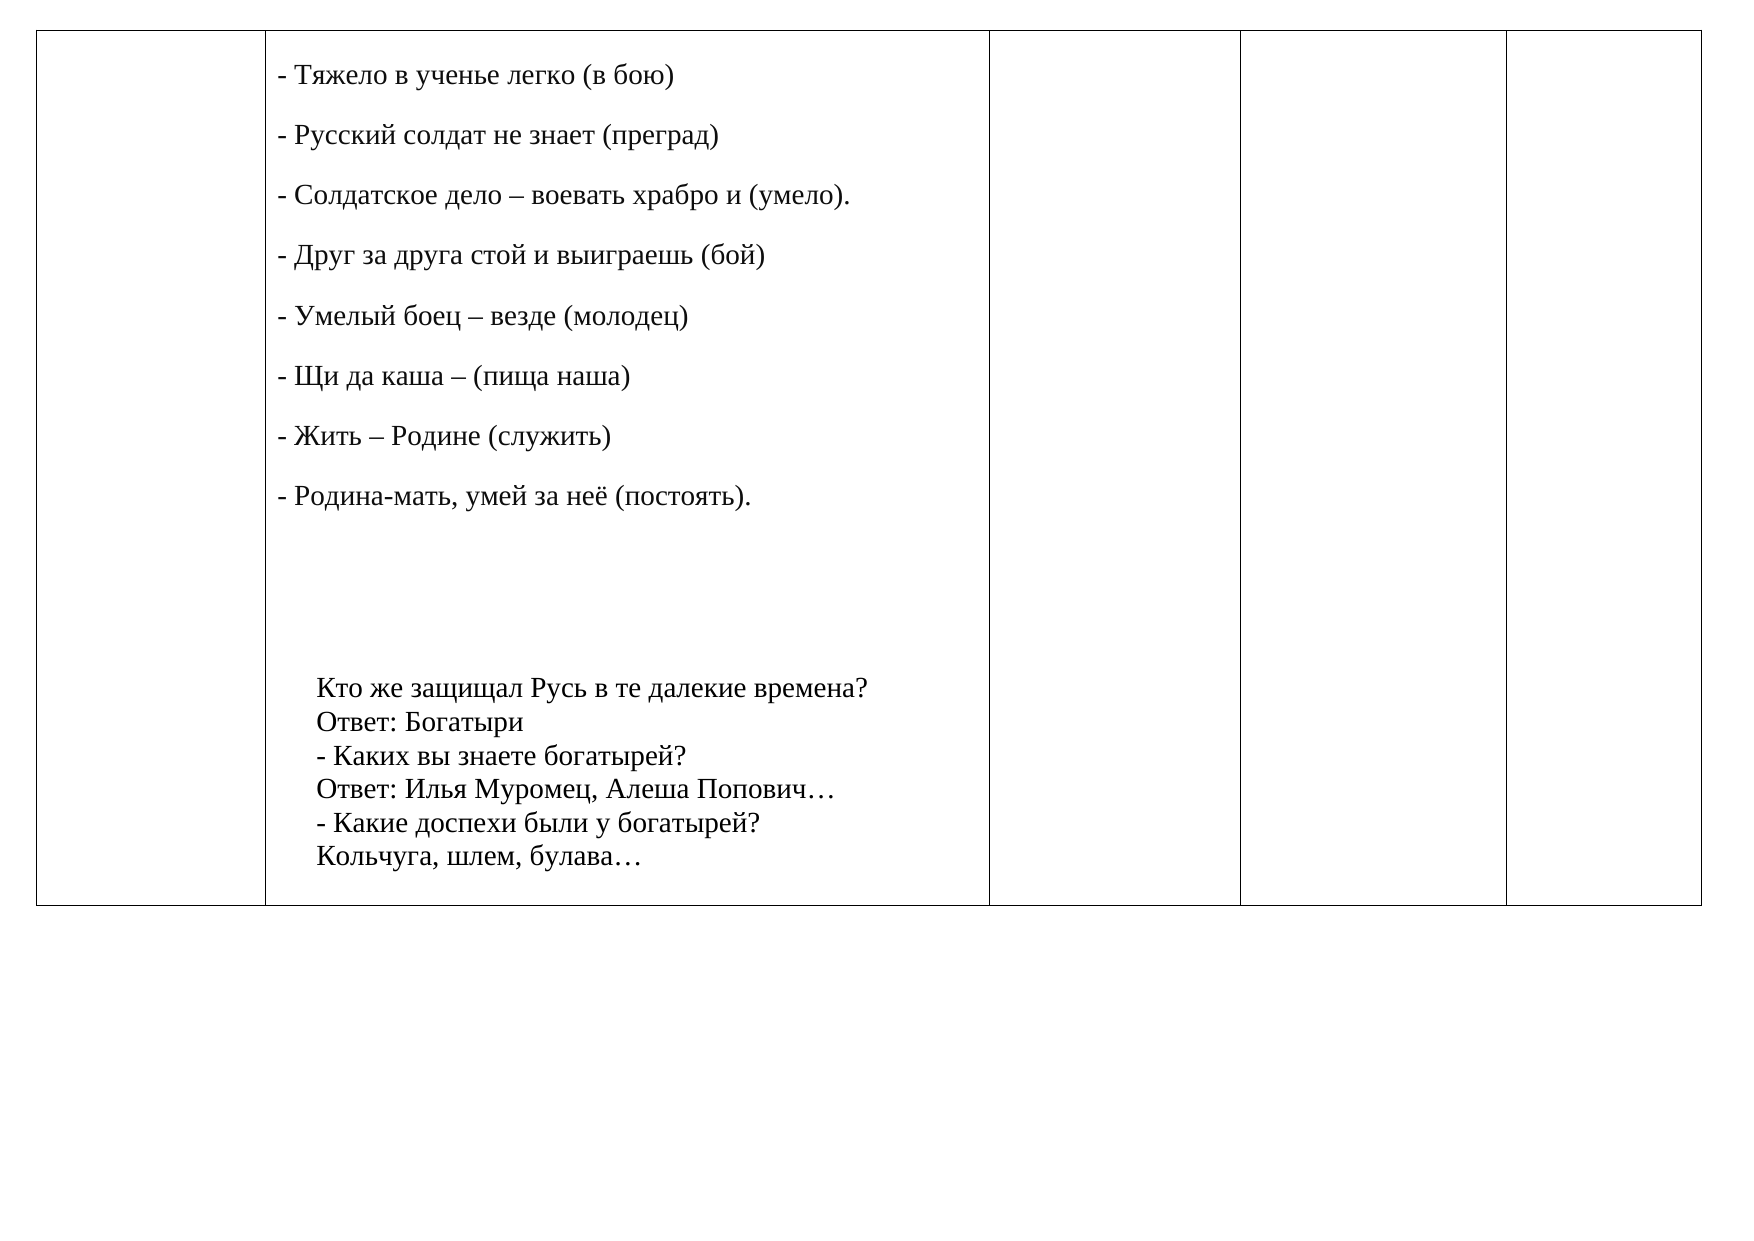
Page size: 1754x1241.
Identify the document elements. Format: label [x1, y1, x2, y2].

table_cell [1241, 31, 1506, 905]
table_cell [37, 31, 265, 905]
table_cell [990, 31, 1240, 905]
table_cell [1507, 31, 1701, 905]
table_cell [266, 31, 989, 905]
